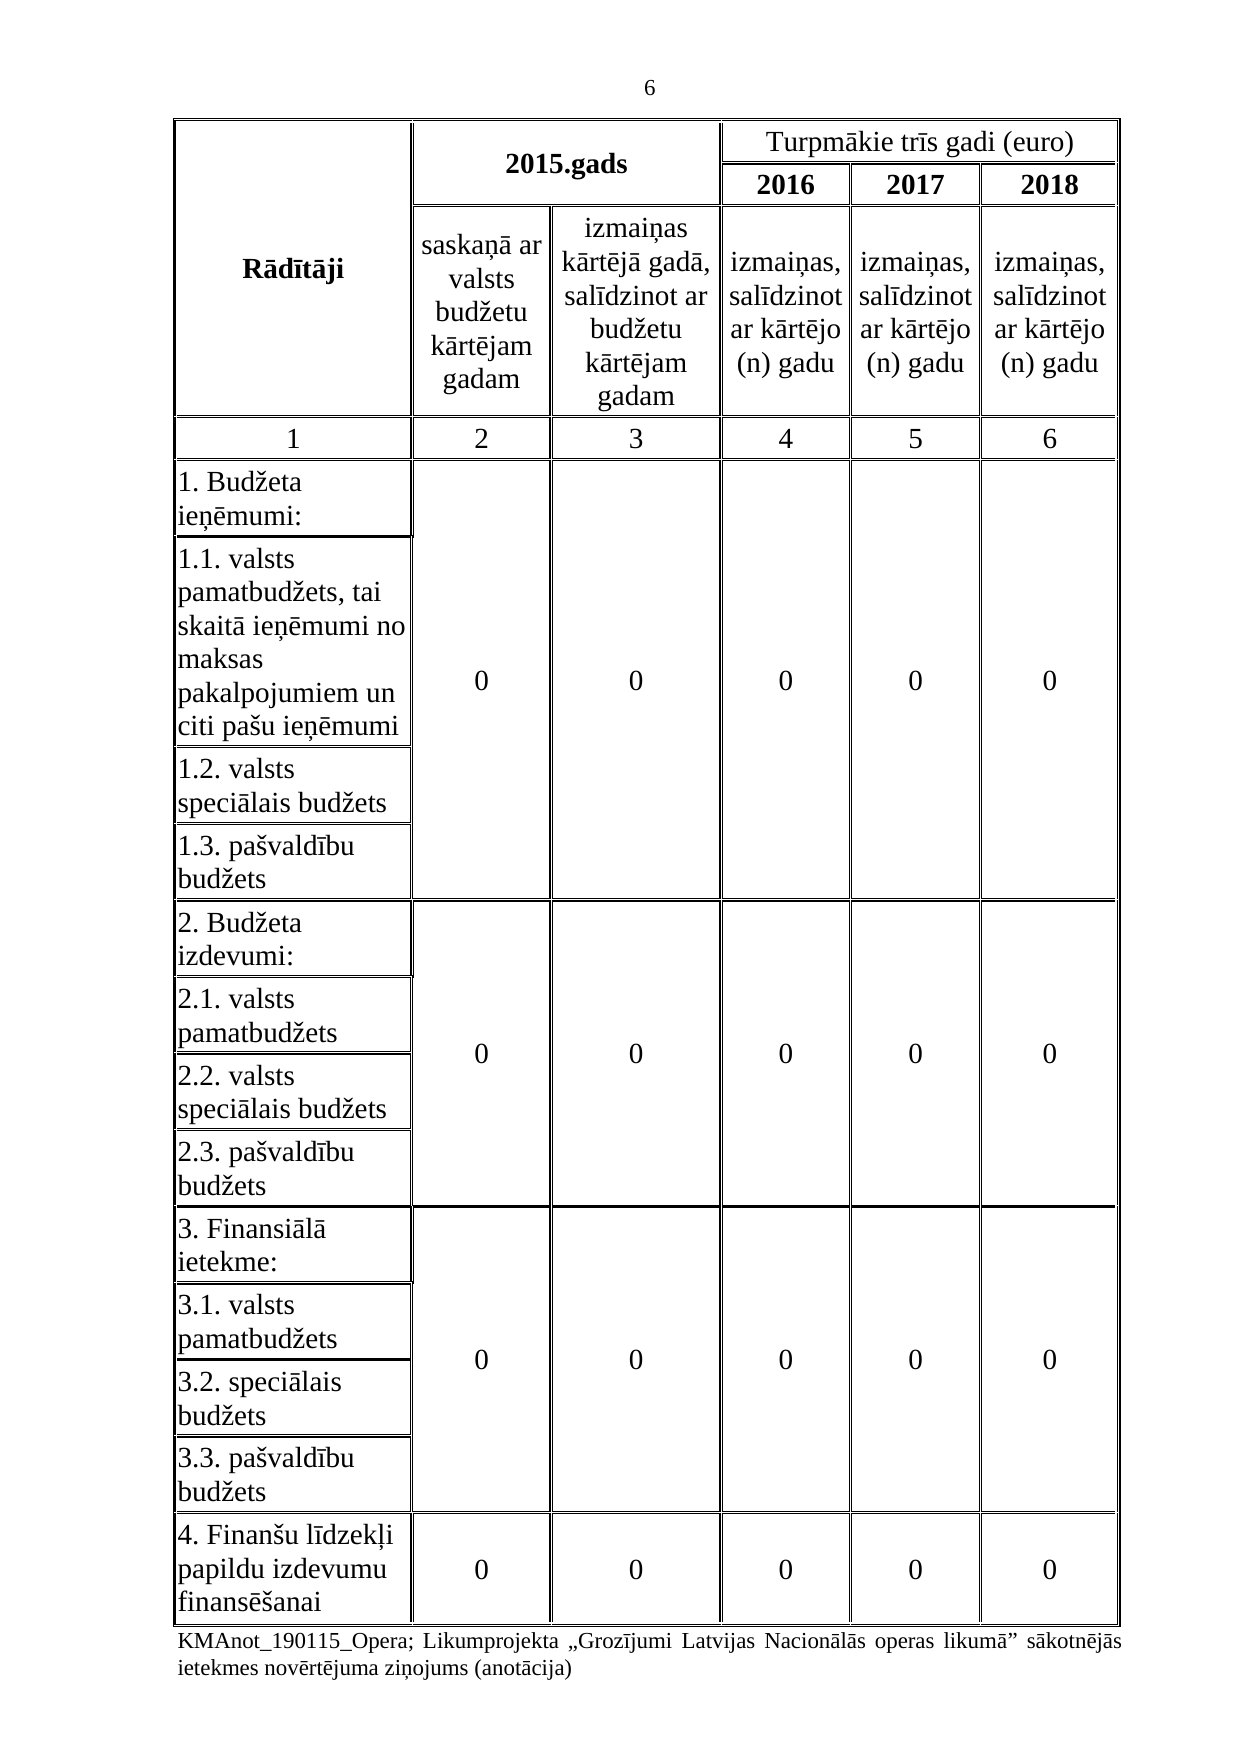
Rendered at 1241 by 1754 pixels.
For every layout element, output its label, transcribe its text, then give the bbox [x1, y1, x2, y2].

table_cell Rādītāji [176, 121, 412, 415]
table_cell 0 [413, 902, 549, 1204]
table_cell 0 [850, 1511, 980, 1624]
table_cell 5 [852, 418, 979, 458]
table_cell 2015.gads [412, 121, 721, 204]
table_cell izmaiņas, salīdzinot ar kārtējo (n) gadu [982, 204, 1117, 415]
table_cell izmaiņas, salīdzinot ar kārtējo (n) gadu [723, 207, 849, 415]
table_cell 4 [723, 418, 849, 458]
table_cell izmaiņas, salīdzinot ar kārtējo (n) gadu [852, 207, 979, 415]
table_cell 0 [413, 461, 549, 898]
table_cell 0 [723, 902, 849, 1204]
table_cell 2 [414, 418, 549, 458]
table_cell 0 [553, 1208, 719, 1511]
table_cell 3.2. speciālais budžets [176, 1358, 410, 1434]
table_cell 1. Budžeta ieņēmumi: [176, 458, 411, 534]
table_cell 0 [721, 1514, 850, 1624]
table_cell 0 [551, 1514, 721, 1624]
table_cell 0 [982, 458, 1117, 898]
table_cell 0 [723, 1208, 849, 1511]
table_cell 1 [176, 415, 411, 458]
table_cell 0 [553, 902, 719, 1204]
table_cell 3. Finansiālā ietekme: [174, 1205, 410, 1281]
table_cell 2016 [723, 165, 849, 204]
table_cell 2. Budžeta izdevumi: [174, 898, 412, 975]
table_cell 0 [413, 1208, 549, 1511]
table_cell 3.3. pašvaldību budžets [174, 1434, 412, 1511]
table_cell 2017 [852, 165, 979, 204]
table_cell saskaņā ar valsts budžetu kārtējam gadam [414, 207, 549, 415]
table_cell 0 [852, 1208, 979, 1511]
table_cell 0 [852, 902, 979, 1204]
table_cell 0 [852, 461, 979, 898]
table_cell 0 [412, 1514, 551, 1624]
table_cell izmaiņas kārtējā gadā, salīdzinot ar budžetu kārtējam gadam [553, 207, 719, 415]
table_cell 2.3. pašvaldību budžets [176, 1128, 410, 1204]
table_cell 2018 [982, 161, 1117, 204]
table_cell 2.2. valsts speciālais budžets [174, 1051, 412, 1128]
table_cell 1.3. pašvaldību budžets [176, 822, 410, 898]
table_cell 1.1. valsts pamatbudžets, tai skaitā ieņēmumi no maksas pakalpojumiem un citi pašu ieņēmumi [174, 535, 410, 745]
table_cell 0 [723, 461, 849, 898]
table_cell 1.2. valsts speciālais budžets [176, 745, 410, 822]
table_cell 0 [980, 1511, 1117, 1624]
table_cell 0 [553, 461, 719, 898]
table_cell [176, 1511, 412, 1624]
table_cell 2.1. valsts pamatbudžets [176, 975, 410, 1051]
table_cell 0 [980, 898, 1119, 1204]
table_cell 0 [982, 1205, 1119, 1511]
table_cell 6 [982, 415, 1117, 458]
table_cell 3.1. valsts pamatbudžets [176, 1281, 410, 1358]
table_cell 3 [553, 418, 719, 458]
table_cell Turpmākie trīs gadi (euro) [721, 121, 1117, 161]
